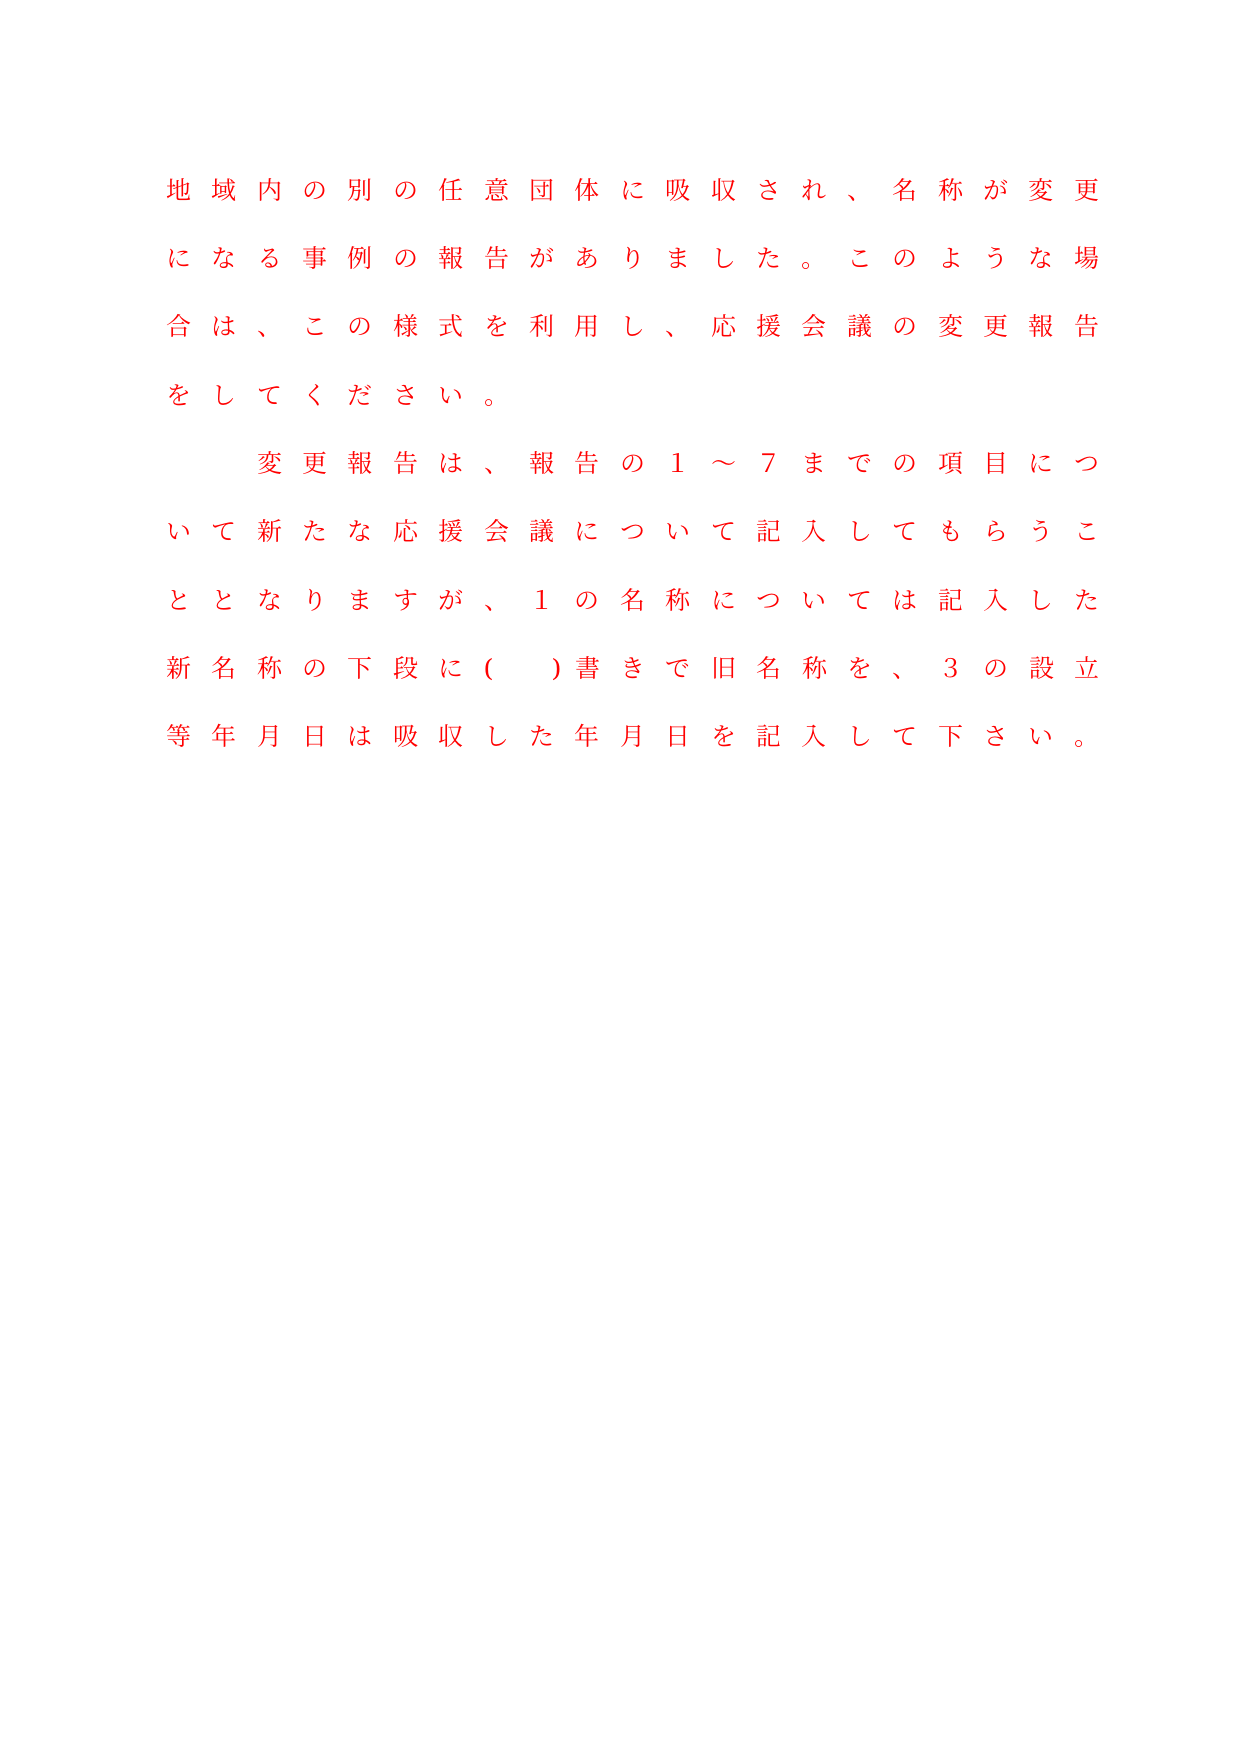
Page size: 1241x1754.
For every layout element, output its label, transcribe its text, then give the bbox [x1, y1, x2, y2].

text 変更報告は、報告の１～７までの項目について新たな応援会議について記入してもらうこととなりますが、１の名称については記入した新名称の下段に( )書きで旧名称を、３の設立等年月日は吸収した年月日を記入して下さい。 [121, 427, 1120, 769]
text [121, 154, 1120, 427]
